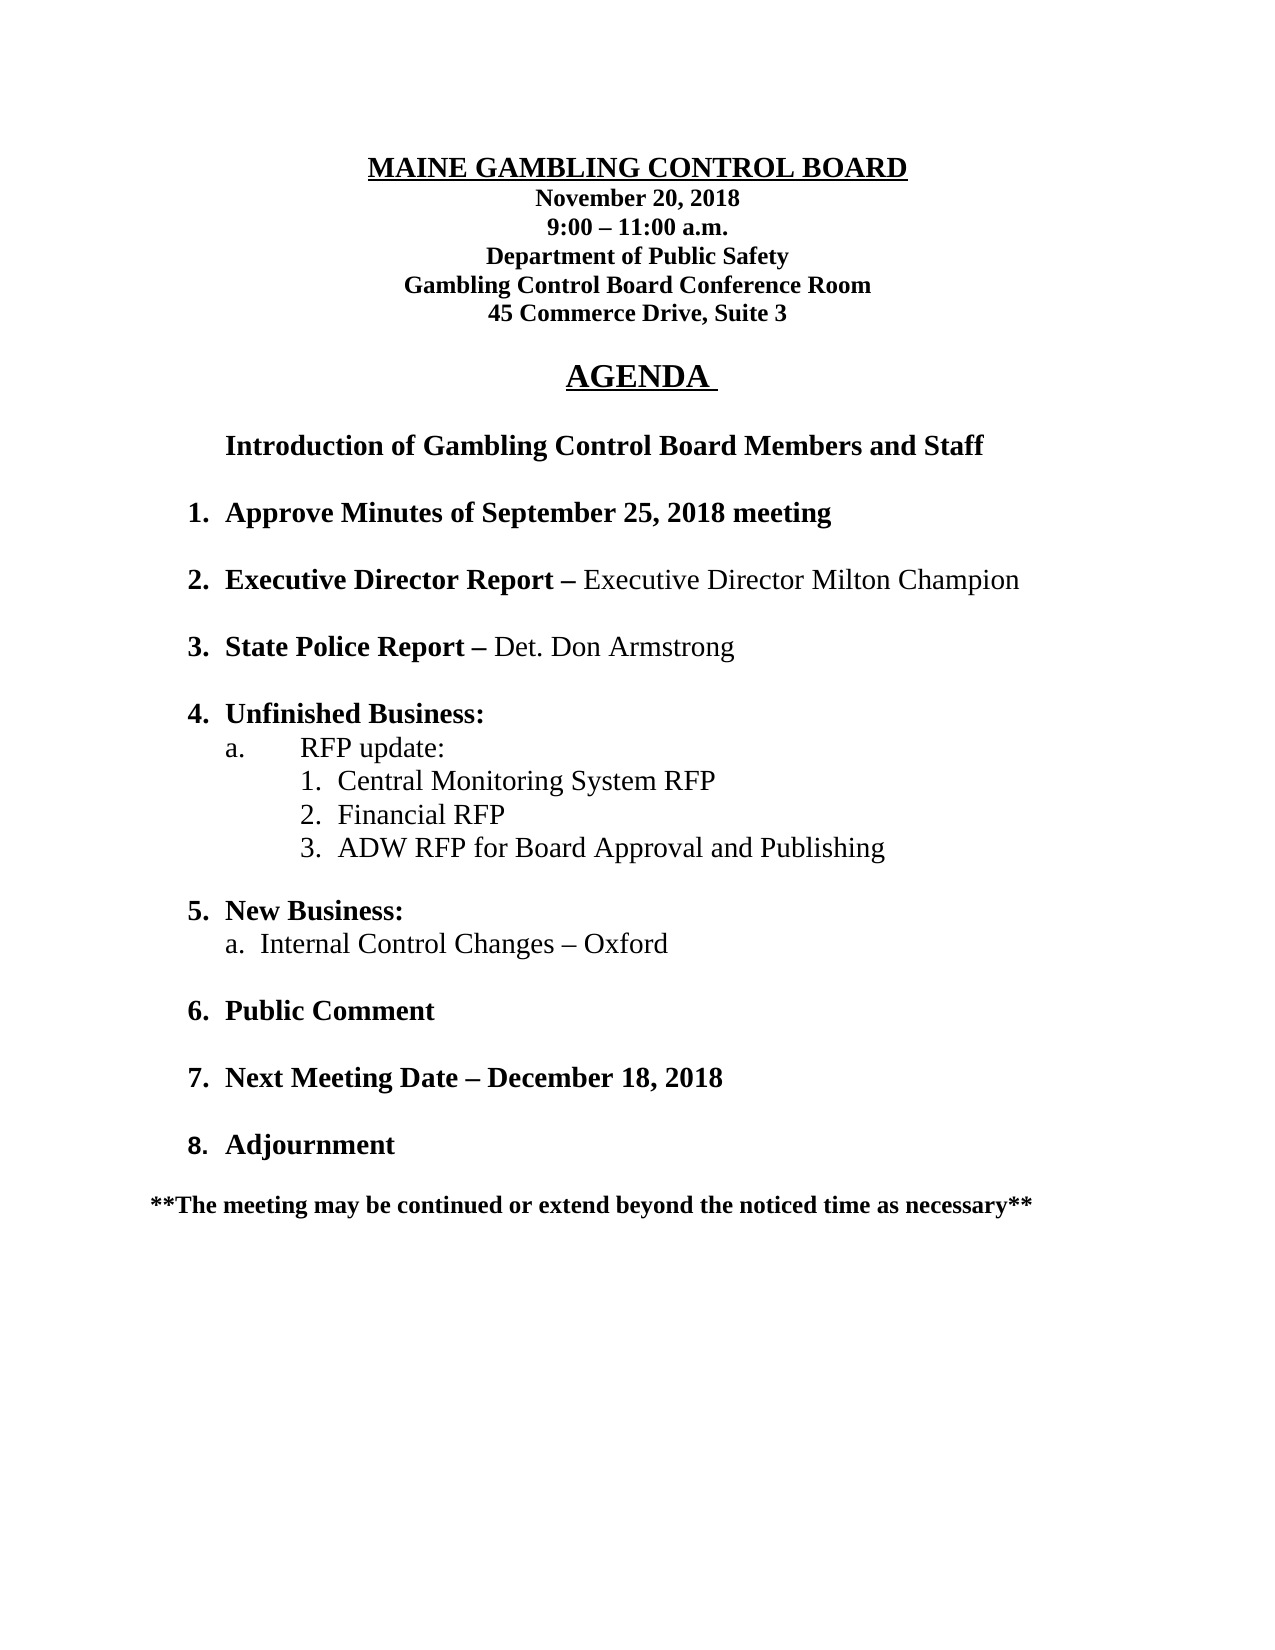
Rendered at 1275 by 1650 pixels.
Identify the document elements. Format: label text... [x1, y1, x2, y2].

text a. RFP update: [225, 730, 1125, 763]
list Approve Minutes of September 25, 2018 meeting [187, 495, 1125, 528]
text Department of Public Safety [150, 241, 1125, 270]
list Next Meeting Date – December 18, 2018 [187, 1060, 1125, 1094]
list Financial RFP [300, 797, 1125, 830]
text Introduction of Gambling Control Board Members and Staff [225, 428, 1125, 461]
list ADW RFP for Board Approval and Publishing [300, 830, 1125, 864]
list Unfinished Business: [187, 696, 1125, 730]
list Central Monitoring System RFP [300, 763, 1125, 797]
subtitle AGENDA [150, 356, 1125, 394]
text GAMBLING CONTROL BOARD [150, 150, 1125, 183]
list State Police Report – Det. Don Armstrong [187, 629, 1125, 663]
list New Business: [187, 893, 1125, 926]
subtitle November 20, 2018 [150, 183, 1125, 212]
list Adjournment [187, 1127, 1125, 1161]
text 9:00 – 11:00 a.m. [150, 212, 1125, 241]
text **The meeting may be continued or extend beyond the noticed time as necessary** [150, 1190, 1125, 1218]
text a. Internal Control Changes – Oxford [225, 926, 1125, 960]
subtitle Gambling Control Board Conference Room [150, 270, 1125, 298]
list Public Comment [187, 993, 1125, 1027]
list Executive Director Report – Executive Director Milton Champion [187, 562, 1125, 596]
